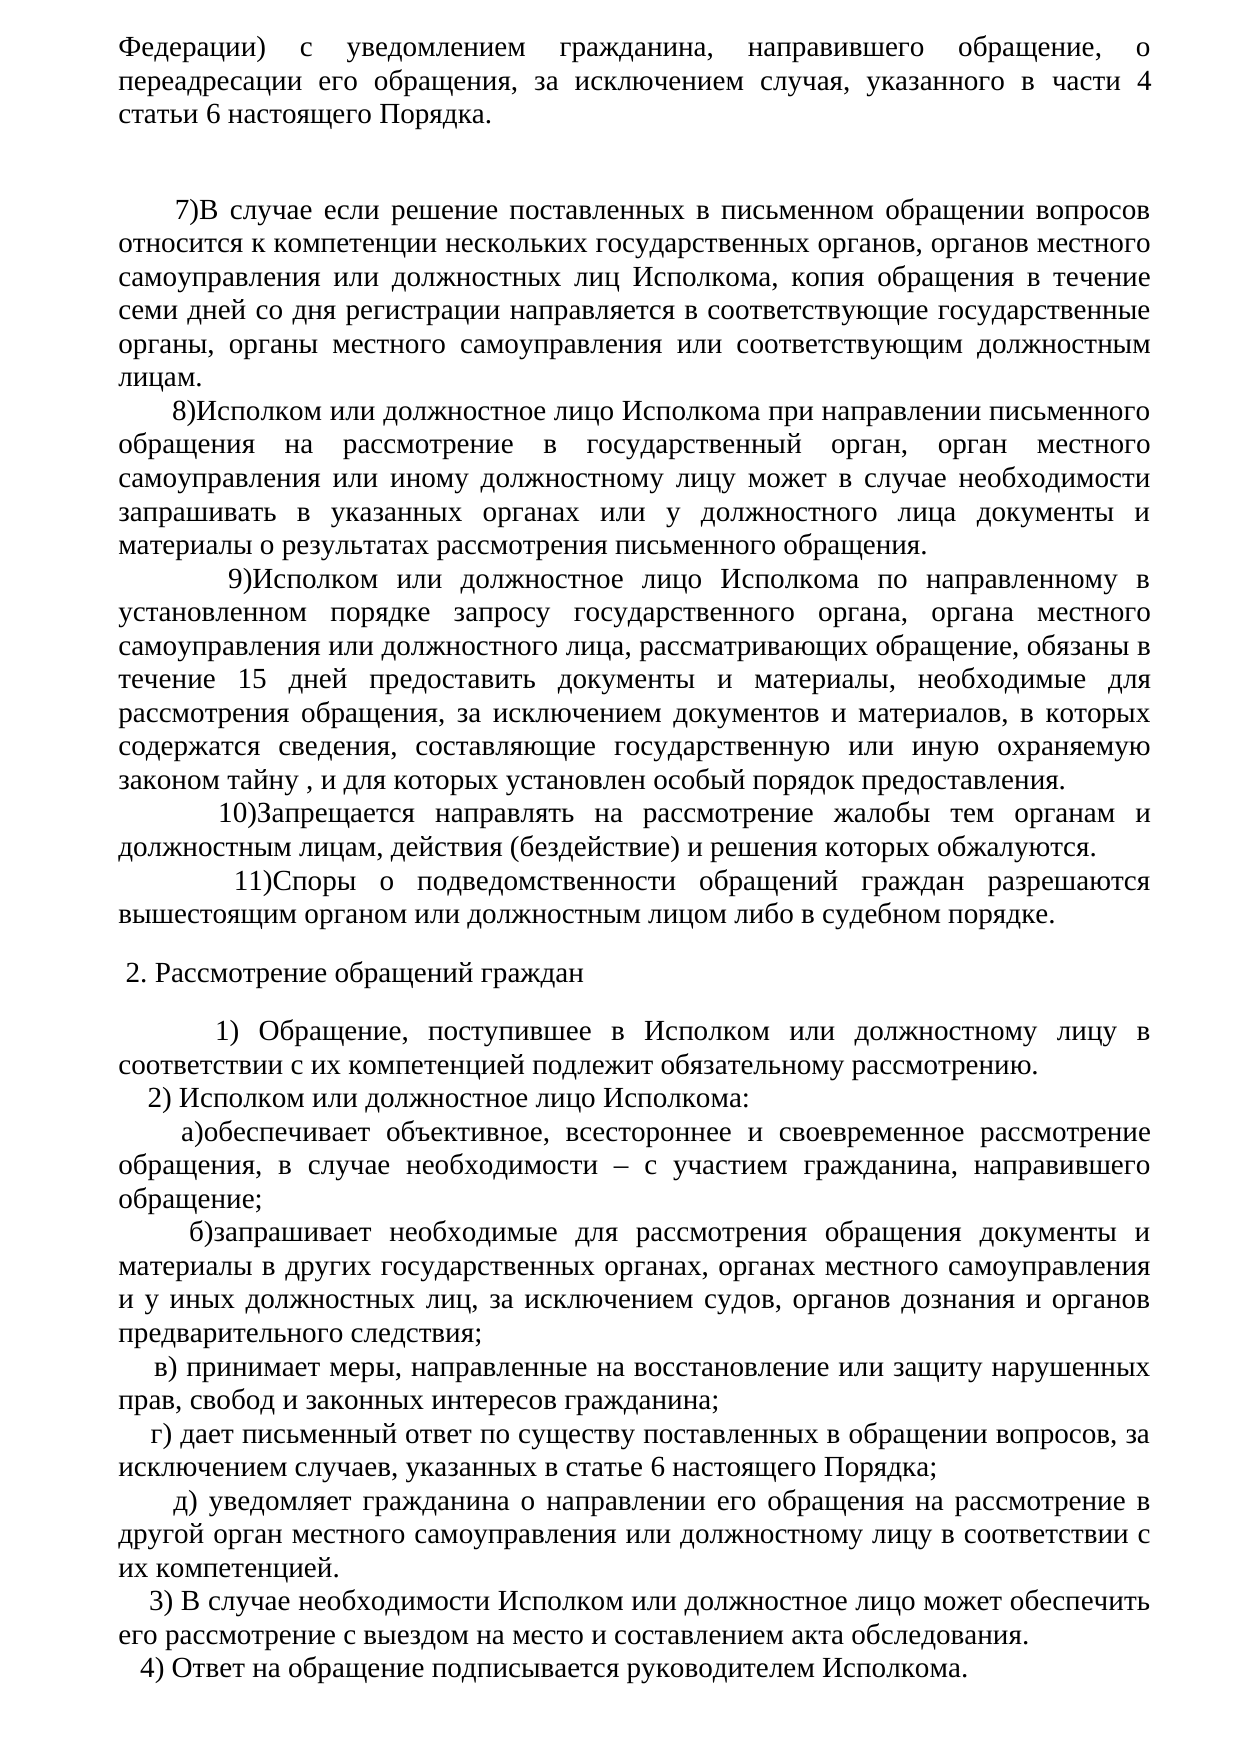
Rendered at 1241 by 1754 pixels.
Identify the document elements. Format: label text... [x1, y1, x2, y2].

text 3) В случае необходимости Исполком или должностное лицо может обеспечить его рассмотрение с выездом на место и составлением акта обследования. [118, 1583, 1152, 1651]
text 7)В случае если решение поставленных в письменном обращении вопросов относится к компетенции нескольких государственных органов, органов местного самоуправления или должностных лиц Исполкома, копия обращения в течение семи дней со дня регистрации направляется в соответствующие государственные органы, органы местного самоуправления или соответствующим должностным лицам. [118, 192, 1152, 393]
text д) уведомляет гражданина о направлении его обращения на рассмотрение в другой орган местного самоуправления или должностному лицу в соответствии с их компетенцией. [118, 1483, 1152, 1583]
text а)обеспечивает объективное, всестороннее и своевременное рассмотрение обращения, в случае необходимости – с участием гражданина, направившего обращение; [118, 1114, 1152, 1214]
text в) принимает меры, направленные на восстановление или защиту нарушенных прав, свобод и законных интересов гражданина; [118, 1349, 1152, 1416]
text б)запрашивает необходимые для рассмотрения обращения документы и материалы в других государственных органах, органах местного самоуправления и у иных должностных лиц, за исключением судов, органов дознания и органов предварительного следствия; [118, 1214, 1152, 1349]
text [118, 29, 1152, 130]
text 9)Исполком или должностное лицо Исполкома по направленному в установленном порядке запросу государственного органа, органа местного самоуправления или должностного лица, рассматривающих обращение, обязаны в течение 15 дней предоставить документы и материалы, необходимые для рассмотрения обращения, за исключением документов и материалов, в которых содержатся сведения, составляющие государственную или иную охраняемую законом тайну , и для которых установлен особый порядок предоставления. [118, 561, 1152, 796]
text 1) Обращение, поступившее в Исполком или должностному лицу в соответствии с их компетенцией подлежит обязательному рассмотрению. [118, 1013, 1152, 1080]
text 10)Запрещается направлять на рассмотрение жалобы тем органам и должностным лицам, действия (бездействие) и решения которых обжалуются. [118, 796, 1152, 863]
text г) дает письменный ответ по существу поставленных в обращении вопросов, за исключением случаев, указанных в статье 6 настоящего Порядка; [118, 1416, 1152, 1483]
text 4) Ответ на обращение подписывается руководителем Исполкома. [118, 1651, 1152, 1684]
text 2. Рассмотрение обращений граждан [118, 955, 1152, 988]
text 8)Исполком или должностное лицо Исполкома при направлении письменного обращения на рассмотрение в государственный орган, орган местного самоуправления или иному должностному лицу может в случае необходимости запрашивать в указанных органах или у должностного лица документы и материалы о результатах рассмотрения письменного обращения. [118, 393, 1152, 561]
text 2) Исполком или должностное лицо Исполкома: [118, 1080, 1152, 1114]
text 11)Споры о подведомственности обращений граждан разрешаются вышестоящим органом или должностным лицом либо в судебном порядке. [118, 863, 1152, 930]
